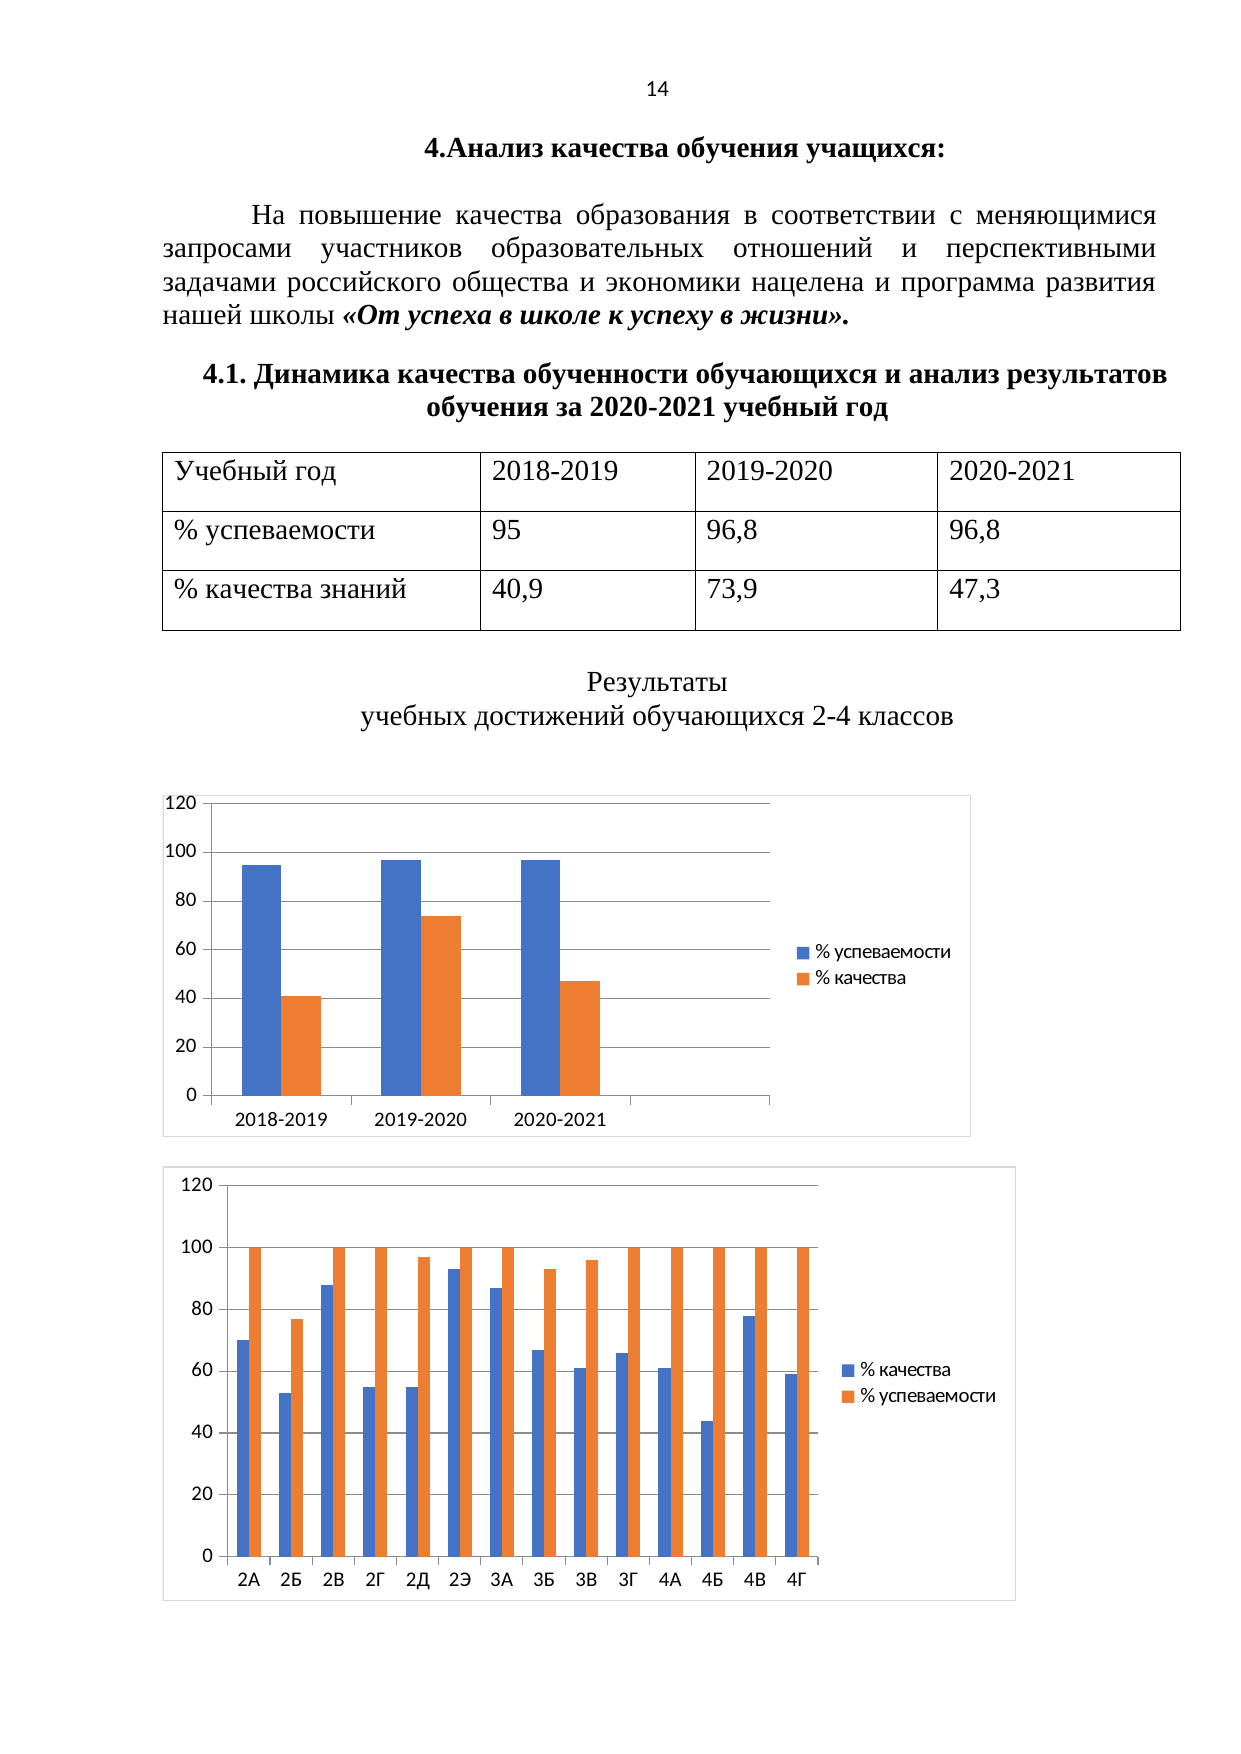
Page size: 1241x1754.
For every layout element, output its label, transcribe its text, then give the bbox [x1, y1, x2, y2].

table_header Учебный год [163, 453, 480, 511]
table_header 2019-2020 [696, 453, 937, 511]
table_cell 73,9 [696, 571, 937, 630]
text Результаты [133, 664, 1181, 698]
text 4.1. Динамика качества обученности обучающихся и анализ результатов обучения за 2020-2021 учебный год [133, 356, 1181, 423]
table_header 2020-2021 [938, 453, 1180, 511]
text 4.Анализ качества обучения учащихся: [189, 130, 1181, 163]
table_cell 96,8 [938, 512, 1180, 570]
table_cell % качества знаний [163, 571, 480, 630]
table_cell 96,8 [696, 512, 937, 570]
text На повышение качества образования в соответствии с меняющимися запросами участников образовательных отношений и перспективными задачами российского общества и экономики нацелена и программа развития нашей школы «От успеха в школе к успеху в жизни». [162, 197, 1157, 331]
table_cell % успеваемости [163, 512, 480, 570]
table_cell 40,9 [481, 571, 695, 630]
table_header 2018-2019 [481, 453, 695, 511]
table_cell 47,3 [938, 571, 1180, 630]
text учебных достижений обучающихся 2-4 классов [133, 698, 1181, 731]
table_cell 95 [481, 512, 695, 570]
